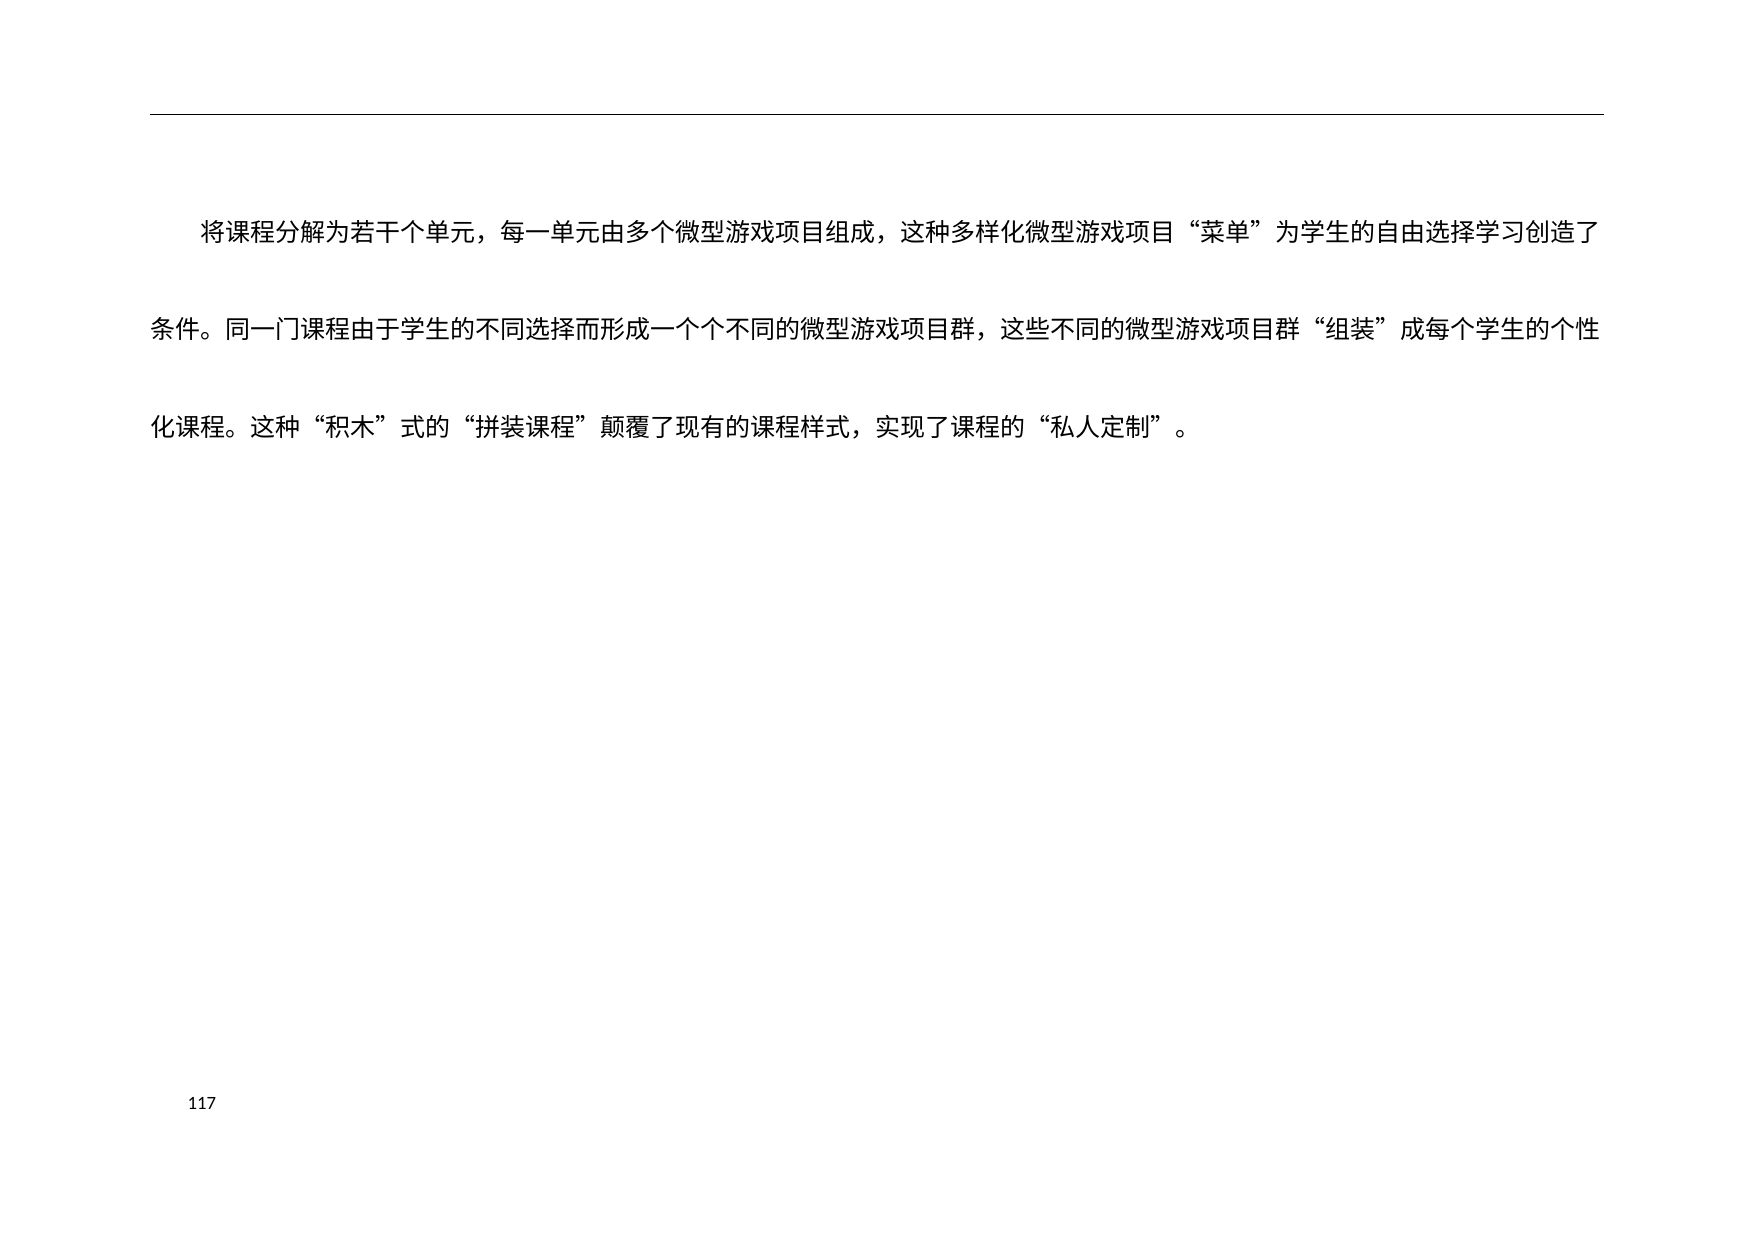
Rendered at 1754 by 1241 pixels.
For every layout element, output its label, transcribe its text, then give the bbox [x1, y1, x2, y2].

text 将课程分解为若干个单元，每一单元由多个微型游戏项目组成，这种多样化微型游戏项目“菜单”为学生的自由选择学习创造了条件。同一门课程由于学生的不同选择而形成一个个不同的微型游戏项目群，这些不同的微型游戏项目群“组装”成每个学生的个性化课程。这种“积木”式的“拼装课程”颠覆了现有的课程样式，实现了课程的“私人定制”。 [150, 346, 1604, 458]
text 将课程分解为若干个单元，每一单元由多个微型游戏项目组成，这种多样化微型游戏项目“菜单”为学生的自由选择学习创造了条件。同一门课程由于学生的不同选择而形成一个个不同的微型游戏项目群，这些不同的微型游戏项目群“组装”成每个学生的个性化课程。这种“积木”式的“拼装课程”颠覆了现有的课程样式，实现了课程的“私人定制”。 [150, 198, 1604, 310]
